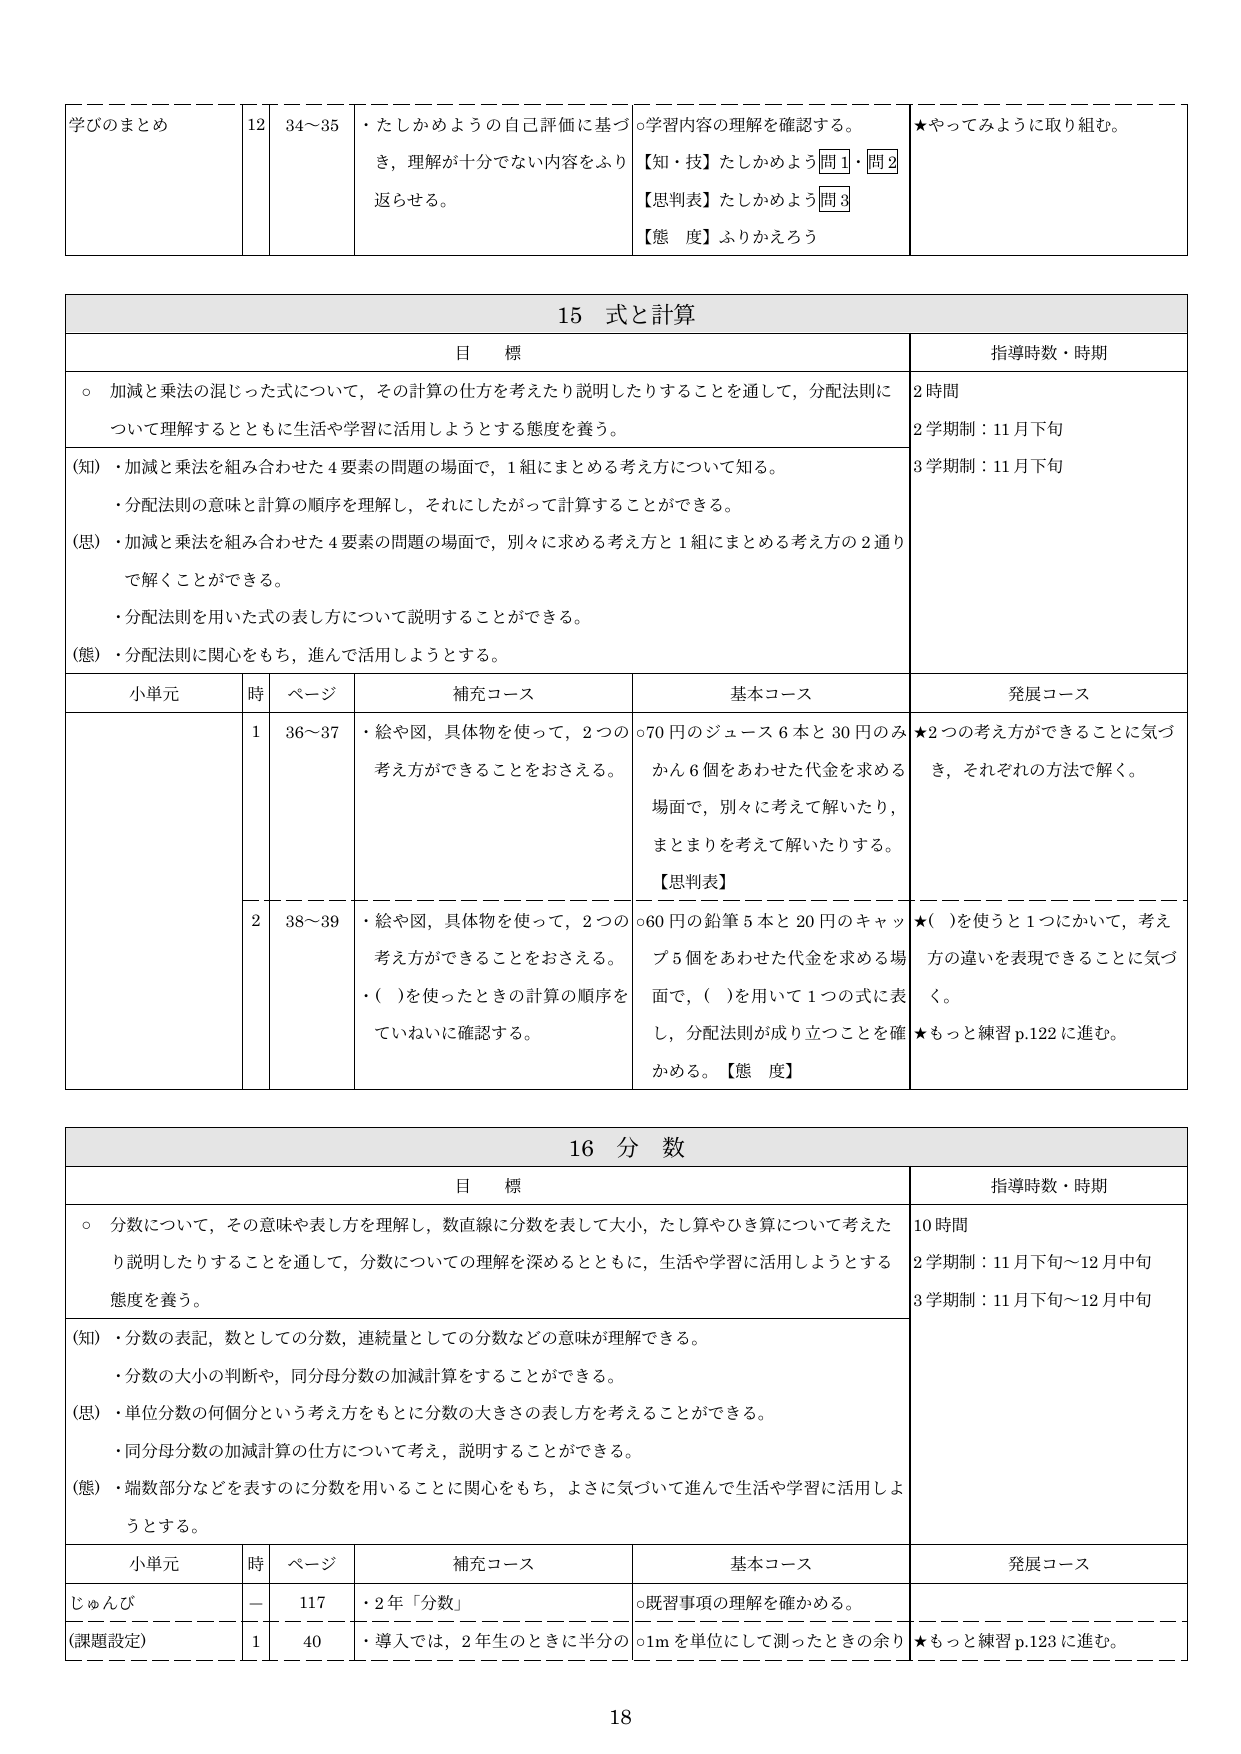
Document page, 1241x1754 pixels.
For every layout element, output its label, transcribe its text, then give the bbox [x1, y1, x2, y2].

table_cell 2時間 2学期制：11月下旬 3学期制：11月下旬 [911, 372, 1187, 673]
table_cell 学びのまとめ [66, 104, 242, 255]
table_cell 34～35 [270, 104, 354, 255]
table_cell 12 [243, 104, 269, 255]
table_cell ○60円の鉛筆5本と20円のキャップ5個をあわせた代金を求める場面で，( )を用いて1つの式に表し，分配法則が成り立つことを確かめる。【態 度】 [633, 900, 909, 1089]
table_cell ○学習内容の理解を確認する。 【知・技】たしかめよう問1・問2 【思判表】たしかめよう問3 【態 度】ふりかえろう [633, 104, 909, 255]
table_cell 発展コース [911, 674, 1187, 712]
table_cell [66, 713, 242, 1089]
table_cell 時 [243, 674, 269, 712]
table_cell ・たしかめようの自己評価に基づき，理解が十分でない内容をふり返らせる。 [355, 104, 632, 255]
table_cell ・絵や図，具体物を使って，2つの考え方ができることをおさえる。 ・( )を使ったときの計算の順序をていねいに確認する。 [355, 900, 632, 1089]
table_cell 目 標 [66, 1167, 909, 1204]
table_cell 小単元 [66, 674, 242, 712]
table_cell [911, 1584, 1187, 1621]
table_cell ・絵や図，具体物を使って，2つの考え方ができることをおさえる。 [355, 713, 632, 900]
table_cell 2 [243, 900, 269, 1089]
table_cell 加減と乗法を組み合わせた4要素の問題の場面で，1組にまとめる考え方について知る。 分配法則の意味と計算の順序を理解し，それにしたがって計算することができる。 加減と乗法を組み合わせた4要素の問題の場面で，別々に求める考え方と1組にまとめる考え方の2通りで解くことができる。 分配法則を用いた式の表し方について説明することができる。 分配法則に関心をもち，進んで活用しようとする。 [121, 448, 909, 673]
table_cell 分数の表記，数としての分数，連続量としての分数などの意味が理解できる。 分数の大小の判断や，同分母分数の加減計算をすることができる。 単位分数の何個分という考え方をもとに分数の大きさの表し方を考えることができる。 同分母分数の加減計算の仕方について考え，説明することができる。 端数部分などを表すのに分数を用いることに関心をもち，よさに気づいて進んで生活や学習に活用しようとする。 [121, 1319, 909, 1544]
table_header 16 分 数 [66, 1128, 1187, 1166]
table_cell ★もっと練習p.123に進む。 [911, 1621, 1187, 1659]
table_cell 時 [243, 1545, 269, 1582]
table_cell ページ [270, 674, 354, 712]
table_cell ★( )を使うと1つにかいて，考え方の違いを表現できることに気づく。 ★もっと練習p.122に進む。 [911, 900, 1187, 1089]
table_cell 基本コース [633, 1545, 909, 1582]
table_cell ★やってみように取り組む。 [911, 104, 1187, 255]
table_cell ○ [66, 372, 107, 447]
table_cell ― [243, 1584, 269, 1621]
table_cell 38～39 [270, 900, 354, 1089]
table_header 15 式と計算 [66, 295, 1187, 332]
table_cell ★2つの考え方ができることに気づき，それぞれの方法で解く。 [911, 713, 1187, 900]
table_cell ○ [66, 1205, 107, 1318]
table_cell 1 [243, 1621, 269, 1659]
table_cell 36～37 [270, 713, 354, 900]
table_cell 1 [243, 713, 269, 900]
table_cell ・ ・ ・ ・ ・ [107, 1319, 121, 1544]
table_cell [355, 1621, 632, 1659]
table_cell ○70円のジュース6本と30円のみかん6個をあわせた代金を求める場面で，別々に考えて解いたり，まとまりを考えて解いたりする。 【思判表】 [633, 713, 909, 900]
table_cell ページ [270, 1545, 354, 1582]
table_cell 10時間 2学期制：11月下旬～12月中旬 3学期制：11月下旬～12月中旬 [911, 1205, 1187, 1544]
table_cell (知) (思) (態) [66, 1319, 107, 1544]
table_cell 補充コース [355, 1545, 632, 1582]
table_cell 指導時数・時期 [911, 1167, 1187, 1204]
table_cell ○既習事項の理解を確かめる。 [633, 1584, 909, 1621]
table_cell 目 標 [66, 334, 909, 371]
table_cell 40 [270, 1621, 354, 1659]
table_cell 指導時数・時期 [911, 334, 1187, 371]
table_cell 分数について，その意味や表し方を理解し，数直線に分数を表して大小，たし算やひき算について考えたり説明したりすることを通して，分数についての理解を深めるとともに，生活や学習に活用しようとする態度を養う。 [107, 1205, 909, 1318]
table_cell ・ ・ ・ ・ ・ [107, 448, 121, 673]
table_cell (課題設定) [66, 1621, 242, 1659]
table_cell 基本コース [633, 674, 909, 712]
table_cell 補充コース [355, 674, 632, 712]
table_cell じゅんび [66, 1584, 242, 1621]
table_cell 加減と乗法の混じった式について，その計算の仕方を考えたり説明したりすることを通して，分配法則について理解するとともに生活や学習に活用しようとする態度を養う。 [107, 372, 909, 447]
table_cell 発展コース [911, 1545, 1187, 1582]
table_cell ・2年「分数」 [355, 1584, 632, 1621]
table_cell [633, 1621, 909, 1659]
table_cell 117 [270, 1584, 354, 1621]
table_cell (知) (思) (態) [66, 448, 107, 673]
table_cell 小単元 [66, 1545, 242, 1582]
